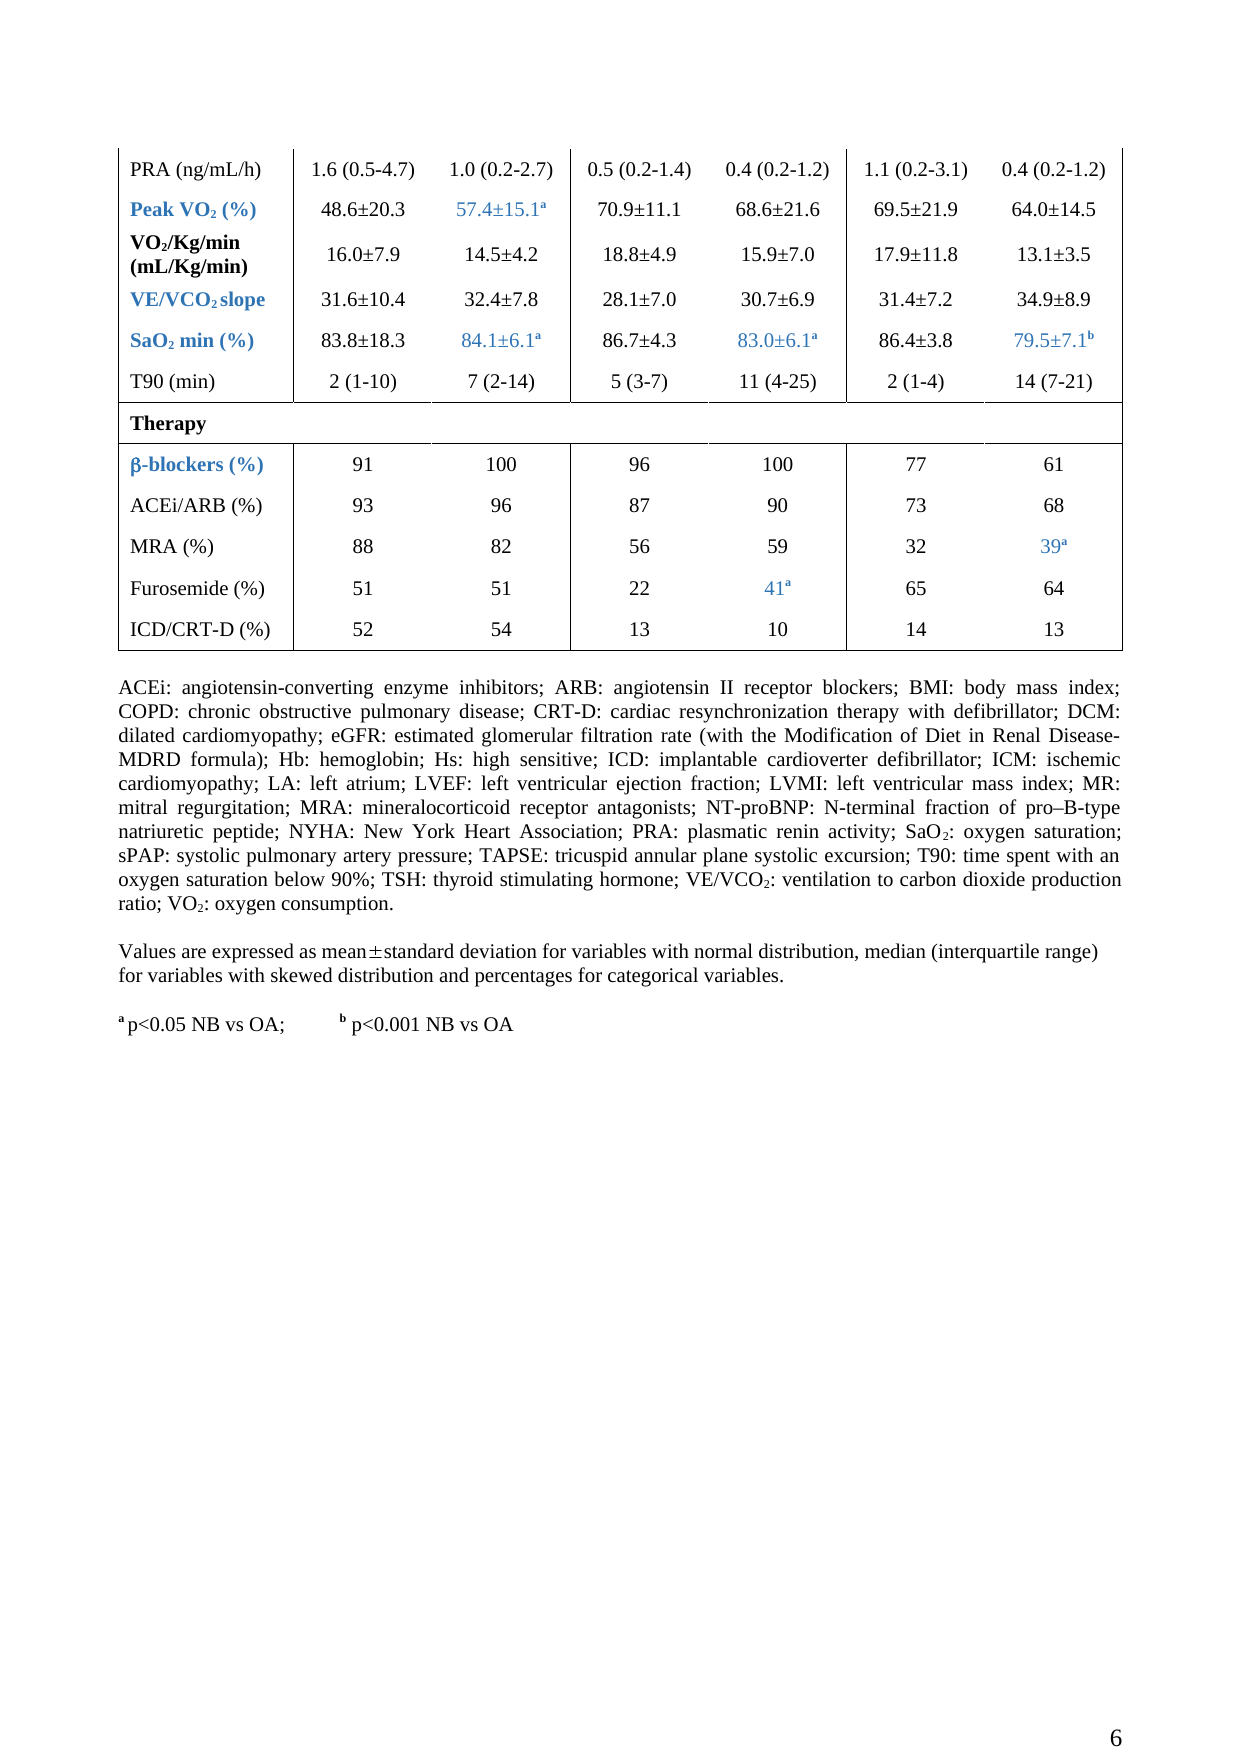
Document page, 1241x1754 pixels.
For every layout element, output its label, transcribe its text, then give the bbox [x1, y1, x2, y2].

table_cell 83.0±6.1a [709, 320, 846, 361]
table_cell 87 [571, 485, 708, 526]
table_cell 34.9±8.9 [985, 278, 1122, 319]
table_cell 88 [294, 526, 431, 567]
table_cell 14 [847, 608, 984, 649]
table_cell 0.4 (0.2-1.2) [709, 149, 846, 189]
table_cell 5 (3-7) [571, 361, 708, 402]
table_cell 69.5±21.9 [847, 189, 984, 230]
table_cell [985, 403, 1122, 443]
table_cell 68.6±21.6 [709, 189, 846, 230]
table_cell [432, 403, 570, 443]
text Values are expressed as meanstandard deviation for variables with normal distribution, median (interquartile range) for variables with skewed distribution and percentages for categorical variables. [118, 939, 1122, 987]
table_cell 68 [985, 485, 1122, 526]
table_cell 82 [432, 526, 570, 567]
table_cell 39a [985, 526, 1122, 567]
table_cell 0.4 (0.2-1.2) [985, 149, 1122, 189]
table_cell ACEi/ARB (%) [119, 485, 293, 526]
table_cell 93 [294, 485, 431, 526]
table_cell Peak VO2 (%) [119, 189, 293, 230]
table_cell 51 [294, 567, 431, 608]
table_cell 31.4±7.2 [847, 278, 984, 319]
table_cell [847, 403, 984, 443]
table_cell 11 (4-25) [709, 361, 846, 402]
table_cell 31.6±10.4 [294, 278, 431, 319]
table_cell 65 [847, 567, 984, 608]
table_cell -blockers (%) [119, 444, 293, 484]
table_cell PRA (ng/mL/h) [119, 149, 293, 189]
table_cell 16.0±7.9 [294, 230, 431, 278]
table_cell 86.4±3.8 [847, 320, 984, 361]
table_cell 100 [709, 444, 846, 484]
table_cell [294, 403, 431, 443]
table_cell 61 [985, 444, 1122, 484]
table_cell 48.6±20.3 [294, 189, 431, 230]
table_cell 7 (2-14) [432, 361, 570, 402]
table_cell 54 [432, 608, 570, 649]
table_cell 15.9±7.0 [709, 230, 846, 278]
table_cell 64.0±14.5 [985, 189, 1122, 230]
table_cell 0.5 (0.2-1.4) [571, 149, 708, 189]
table_cell 86.7±4.3 [571, 320, 708, 361]
text ACEi: angiotensin-converting enzyme inhibitors; ARB: angiotensin II receptor blockers; BMI: body mass index; COPD: chronic obstructive pulmonary disease; CRT-D: cardiac resynchronization therapy with defibrillator; DCM: dilated cardiomyopathy; eGFR: estimated glomerular filtration rate (with the Modification of Diet in Renal Disease-MDRD formula); Hb: hemoglobin; Hs: high sensitive; ICD: implantable cardioverter defibrillator; ICM: ischemic cardiomyopathy; LA: left atrium; LVEF: left ventricular ejection fraction; LVMI: left ventricular mass index; MR: mitral regurgitation; MRA: mineralocorticoid receptor antagonists; NT-proBNP: N-terminal fraction of pro–B-type natriuretic peptide; NYHA: New York Heart Association; PRA: plasmatic renin activity; SaO2: oxygen saturation; sPAP: systolic pulmonary artery pressure; TAPSE: tricuspid annular plane systolic excursion; T90: time spent with an oxygen saturation below 90%; TSH: thyroid stimulating hormone; VE/VCO2: ventilation to carbon dioxide production ratio; VO2: oxygen consumption. [118, 674, 1122, 915]
table_cell 41a [709, 567, 846, 608]
table_cell 52 [294, 608, 431, 649]
table_cell 28.1±7.0 [571, 278, 708, 319]
table_cell Therapy [119, 403, 293, 443]
table_cell [709, 403, 846, 443]
table_cell 18.8±4.9 [571, 230, 708, 278]
table_cell 14 (7-21) [985, 361, 1122, 402]
table_cell Furosemide (%) [119, 567, 293, 608]
table_cell 51 [432, 567, 570, 608]
table_cell 13 [985, 608, 1122, 649]
table_cell 2 (1-10) [294, 361, 431, 402]
table_cell 1.6 (0.5-4.7) [294, 149, 431, 189]
table_cell 10 [709, 608, 846, 649]
table_cell 79.5±7.1b [985, 320, 1122, 361]
table_cell VO2/Kg/min (mL/Kg/min) [119, 230, 293, 278]
table_cell 91 [294, 444, 431, 484]
table_cell 64 [985, 567, 1122, 608]
table_cell SaO2 min (%) [119, 320, 293, 361]
table_cell [571, 403, 708, 443]
text a p<0.05 NB vs OA; b p<0.001 NB vs OA [118, 1011, 1122, 1036]
table_cell 1.1 (0.2-3.1) [847, 149, 984, 189]
table_cell 56 [571, 526, 708, 567]
table_cell T90 (min) [119, 361, 293, 402]
table_cell VE/VCO2 slope [119, 278, 293, 319]
table_cell 84.1±6.1a [432, 320, 570, 361]
table_cell ICD/CRT-D (%) [119, 608, 293, 649]
table_cell 73 [847, 485, 984, 526]
table_cell 96 [571, 444, 708, 484]
table_cell 22 [571, 567, 708, 608]
table_cell 57.4±15.1a [432, 189, 570, 230]
table_cell 59 [709, 526, 846, 567]
table_cell 17.9±11.8 [847, 230, 984, 278]
table_cell 83.8±18.3 [294, 320, 431, 361]
table_cell 13.1±3.5 [985, 230, 1122, 278]
table_cell 30.7±6.9 [709, 278, 846, 319]
table_cell 32.4±7.8 [432, 278, 570, 319]
table_cell 77 [847, 444, 984, 484]
table_cell 70.9±11.1 [571, 189, 708, 230]
table_cell 100 [432, 444, 570, 484]
table_cell 90 [709, 485, 846, 526]
table_cell 32 [847, 526, 984, 567]
table_cell MRA (%) [119, 526, 293, 567]
table_cell 96 [432, 485, 570, 526]
table_cell 1.0 (0.2-2.7) [432, 149, 570, 189]
table_cell 13 [571, 608, 708, 649]
table_cell 2 (1-4) [847, 361, 984, 402]
table_cell 14.5±4.2 [432, 230, 570, 278]
